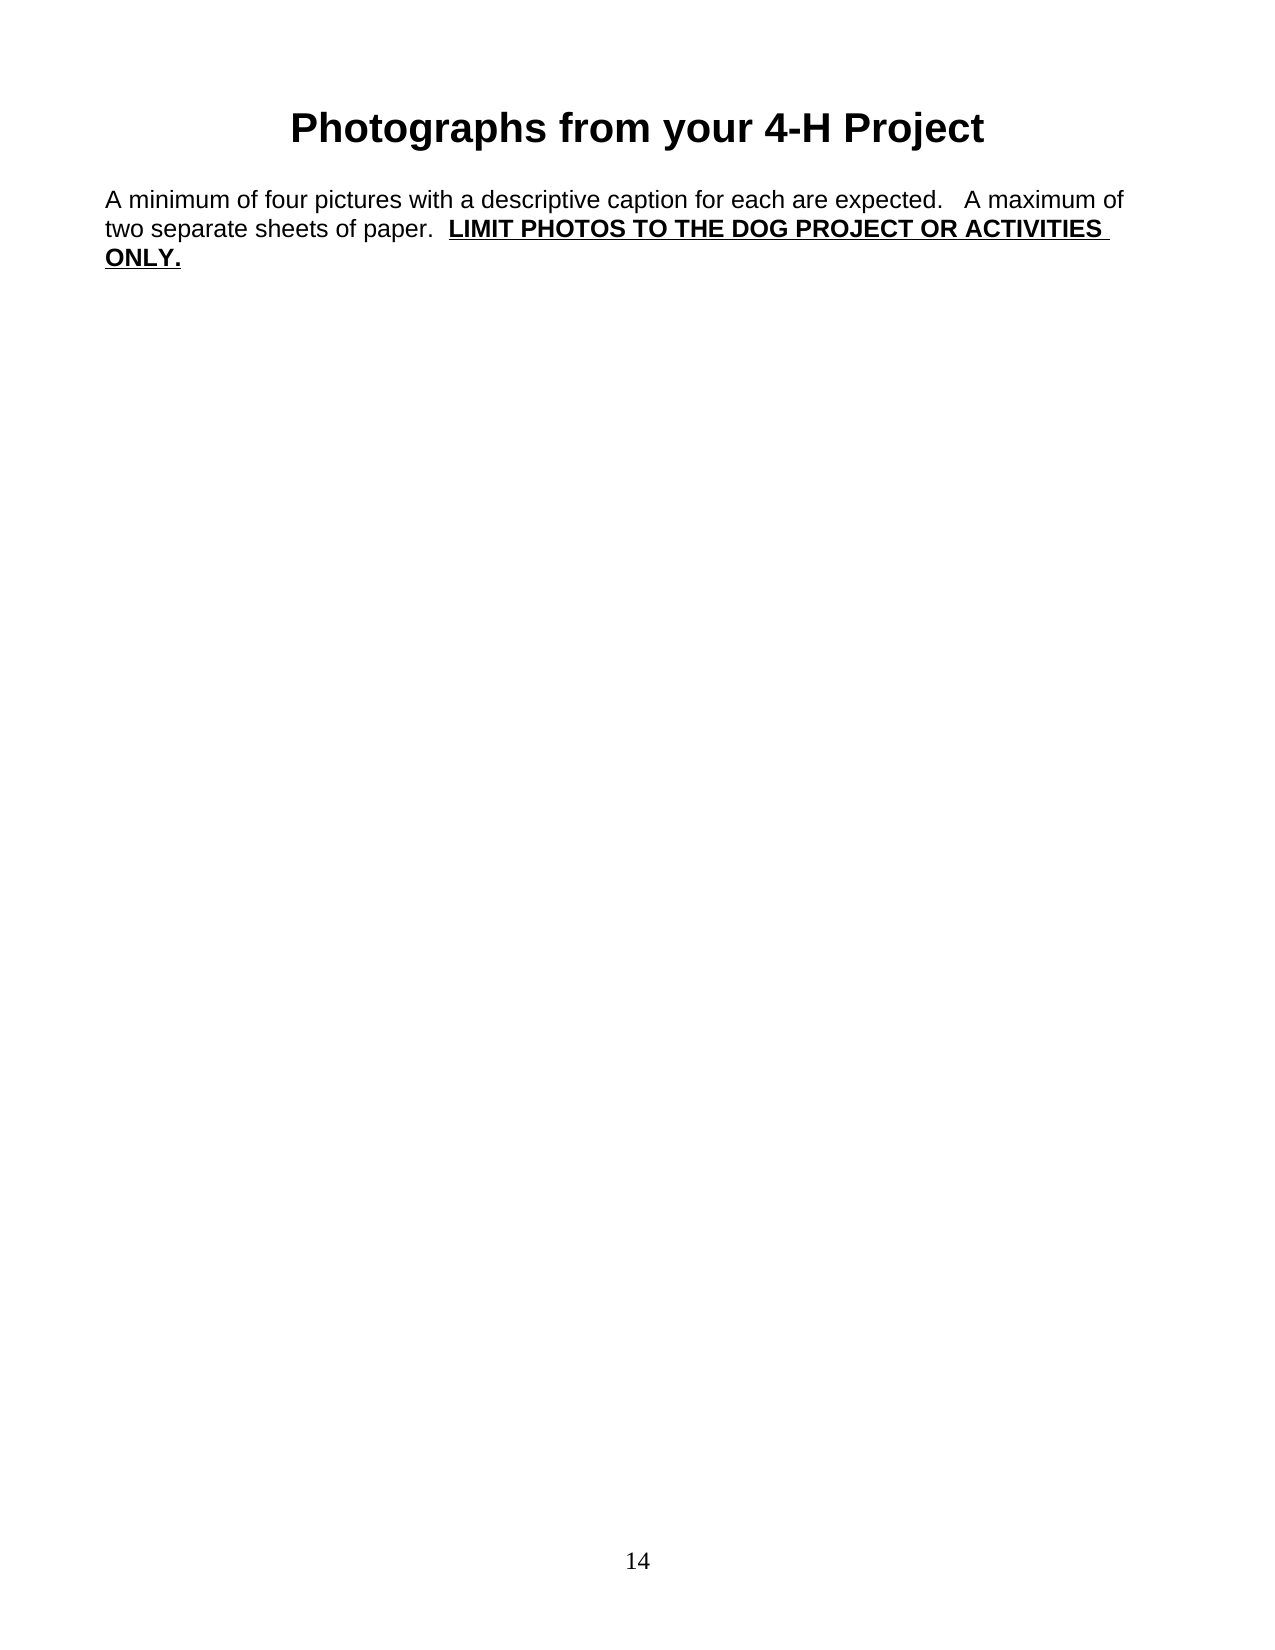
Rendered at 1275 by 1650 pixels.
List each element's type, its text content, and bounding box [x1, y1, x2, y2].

text Photographs from your 4-H Project [105, 104, 1170, 152]
text A minimum of four pictures with a descriptive caption for each are expected. A maximum of two separate sheets of paper. LIMIT PHOTOS TO THE DOG PROJECT OR ACTIVITIES ONLY. [105, 185, 1170, 271]
